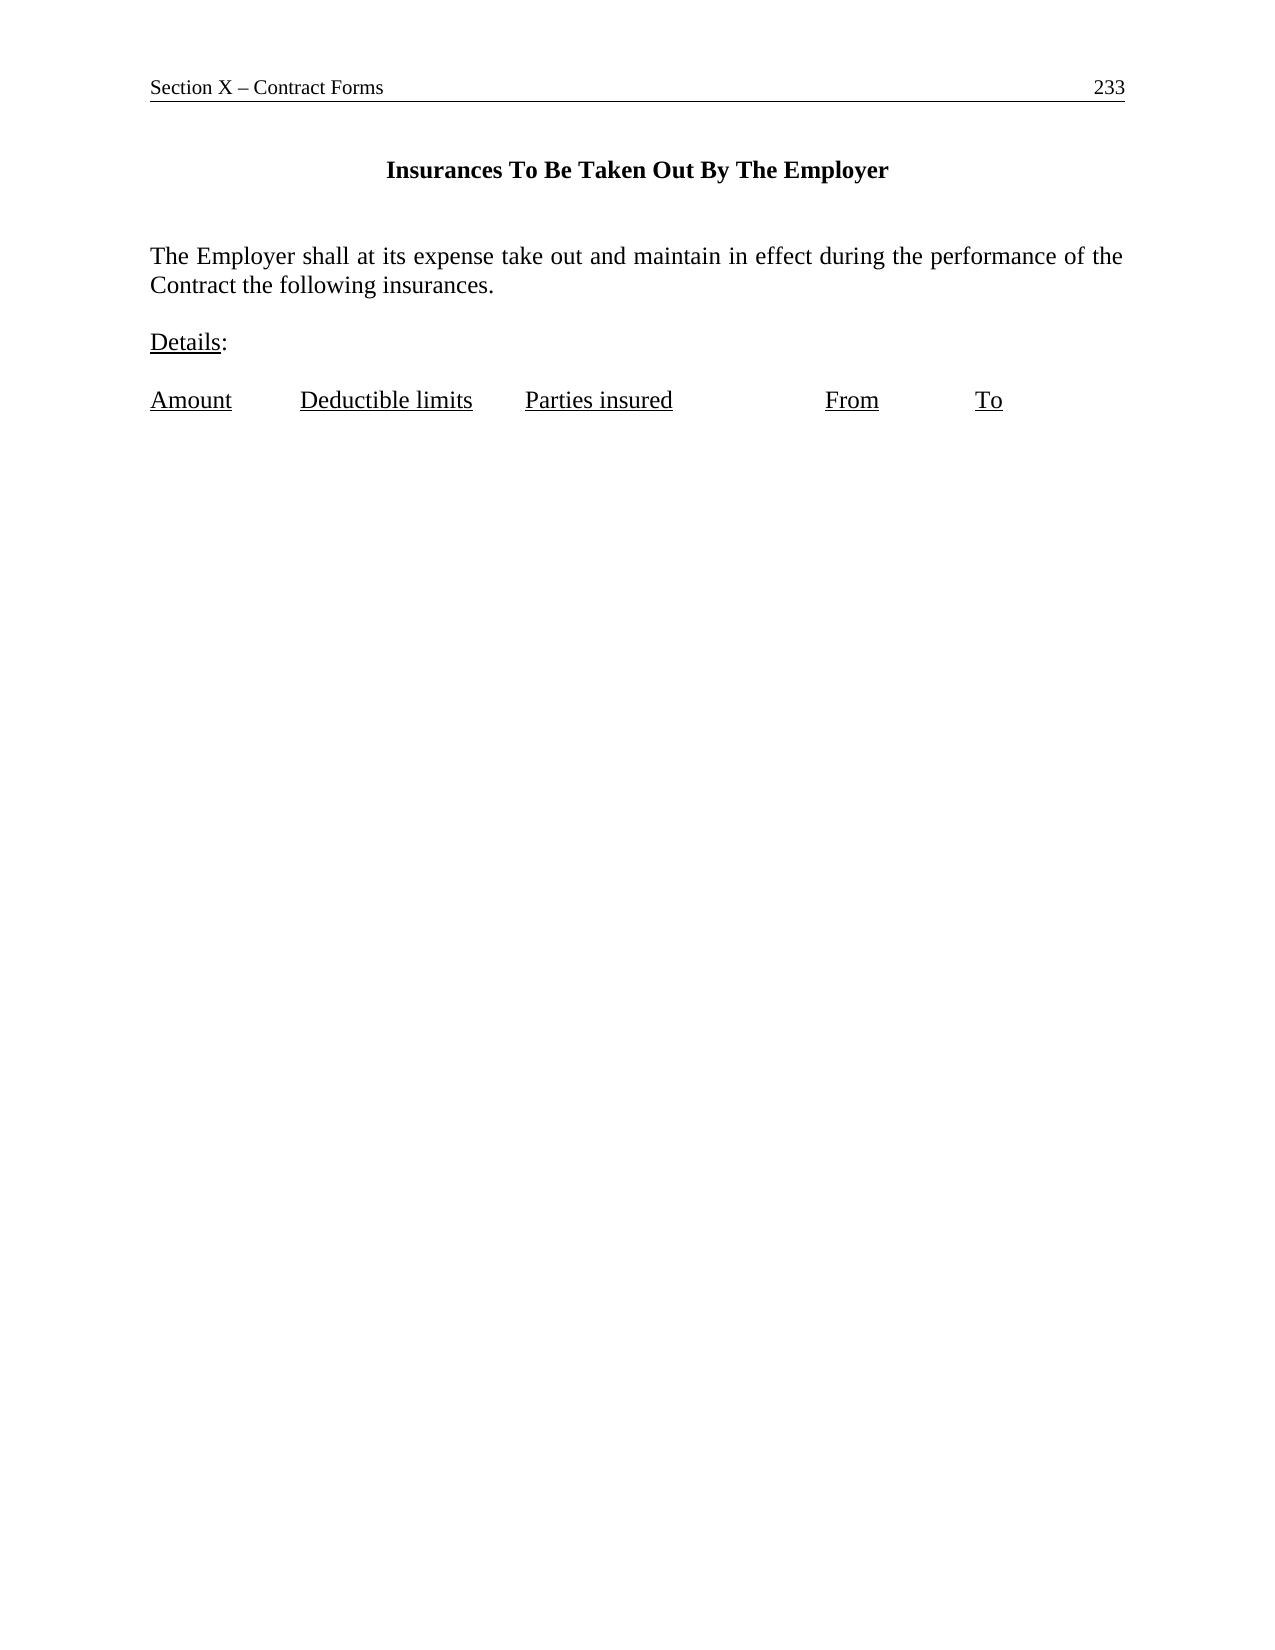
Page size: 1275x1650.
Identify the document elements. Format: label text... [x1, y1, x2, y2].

text Insurances To Be Taken Out By The Employer [150, 155, 1125, 184]
text The Employer shall at its expense take out and maintain in effect during the performance of the Contract the following insurances. [150, 241, 1125, 299]
text Amount Deductible limits Parties insured From To [150, 385, 1125, 414]
text Details: [150, 327, 1125, 356]
